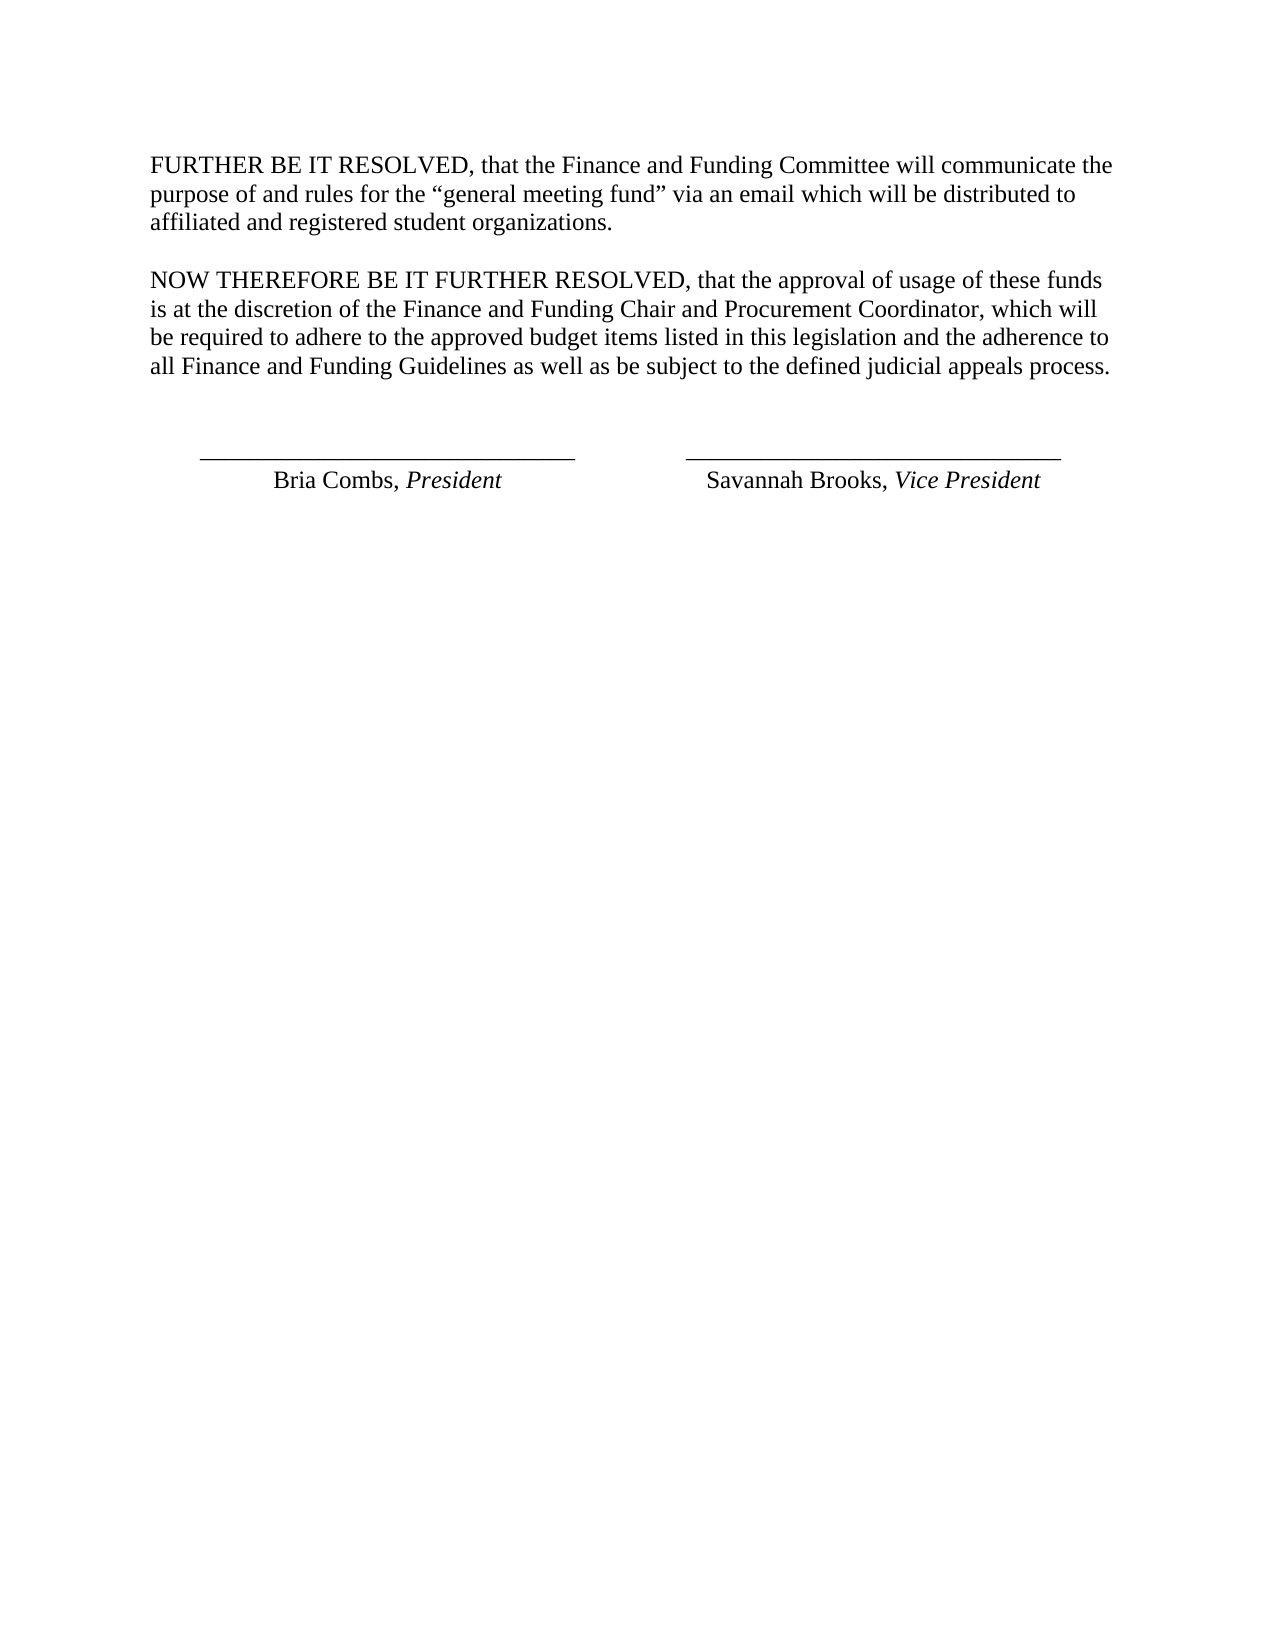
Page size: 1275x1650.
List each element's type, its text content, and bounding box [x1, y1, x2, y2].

table_header ______________________________ [636, 434, 1122, 466]
table_header ______________________________ [150, 434, 636, 466]
text NOW THEREFORE BE IT FURTHER RESOLVED, that the approval of usage of these funds is at the discretion of the Finance and Funding Chair and Procurement Coordinator, which will be required to adhere to the approved budget items listed in this legislation and the adherence to all Finance and Funding Guidelines as well as be subject to the defined judicial appeals process. [150, 265, 1125, 380]
table_cell Savannah Brooks, Vice President [636, 466, 1122, 497]
text FURTHER BE IT RESOLVED, that the Finance and Funding Committee will communicate the purpose of and rules for the “general meeting fund” via an email which will be distributed to affiliated and registered student organizations. [150, 150, 1125, 236]
table_cell Bria Combs, President [150, 466, 636, 497]
